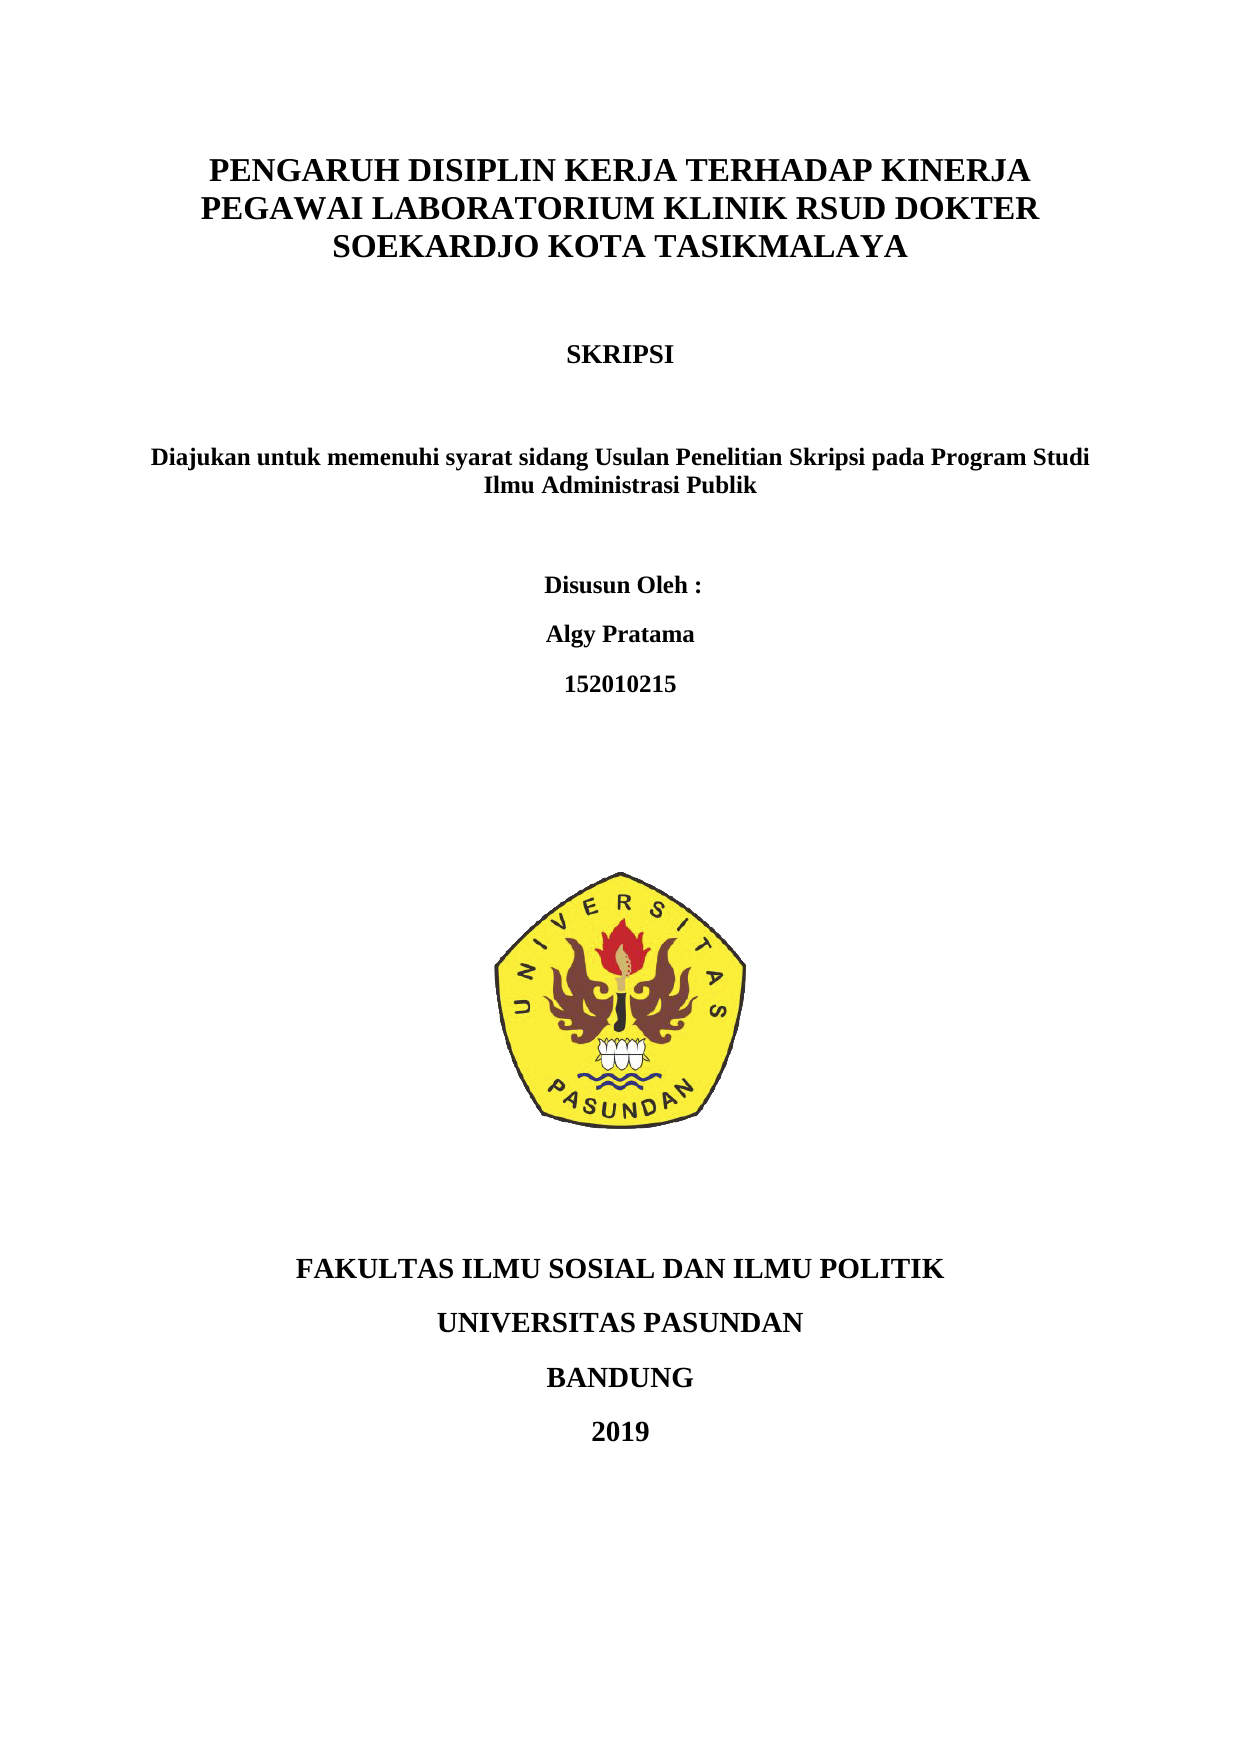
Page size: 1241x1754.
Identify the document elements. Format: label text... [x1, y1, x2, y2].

text BANDUNG [150, 1360, 1090, 1393]
text Algy Pratama [150, 619, 1090, 648]
text Disusun Oleh : [150, 570, 1090, 598]
text 2019 [150, 1414, 1090, 1448]
text 152010215 [150, 669, 1090, 698]
text FAKULTAS ILMU SOSIAL DAN ILMU POLITIK [150, 1251, 1090, 1284]
text Diajukan untuk memenuhi syarat sidang Usulan Penelitian Skripsi pada Program Studi Ilmu Administrasi Publik [150, 442, 1090, 499]
text SKRIPSI [150, 338, 1090, 369]
text PENGARUH DISIPLIN KERJA TERHADAP KINERJA PEGAWAI LABORATORIUM KLINIK RSUD DOKTER SOEKARDJO KOTA TASIKMALAYA [150, 150, 1090, 265]
picture [494, 872, 746, 1129]
text UNIVERSITAS PASUNDAN [150, 1305, 1090, 1339]
